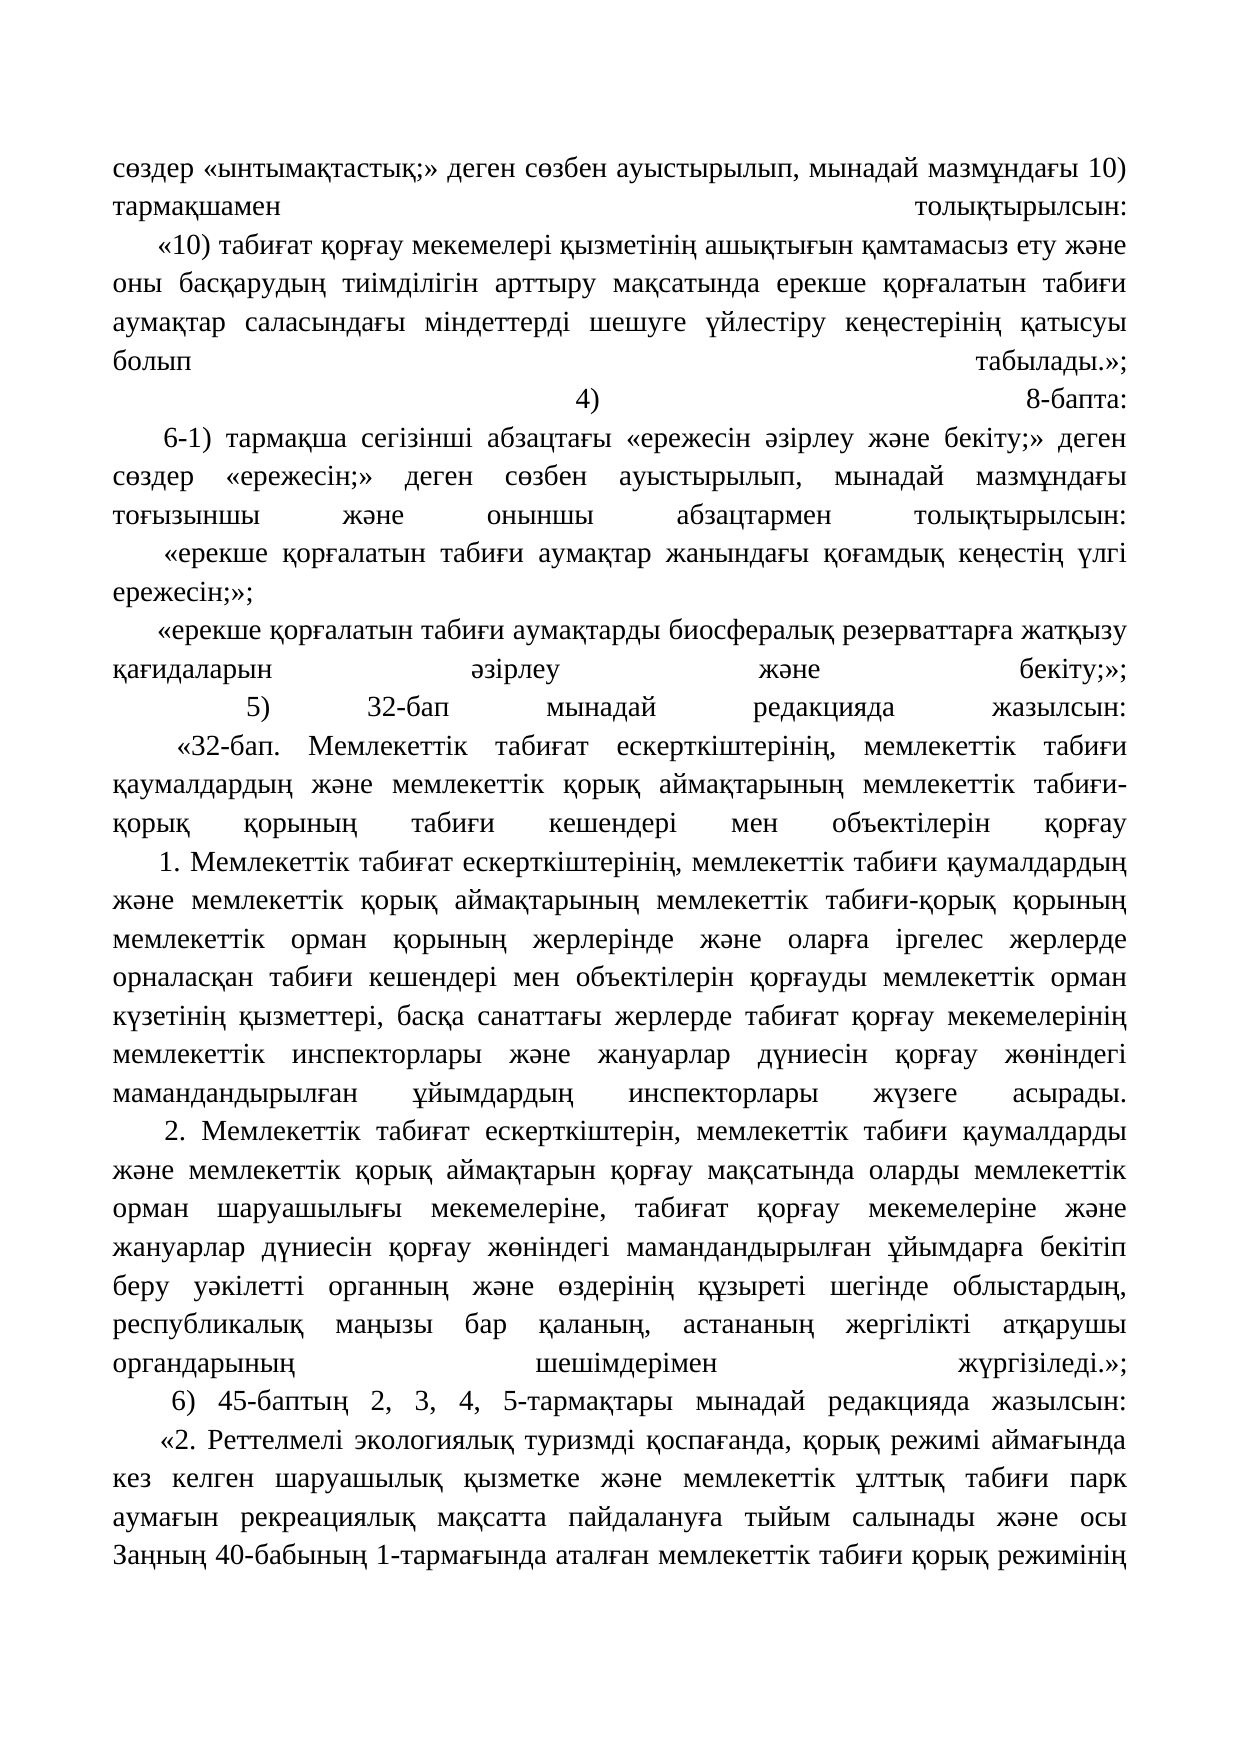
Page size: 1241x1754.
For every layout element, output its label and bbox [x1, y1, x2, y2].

text [112, 150, 1128, 1571]
